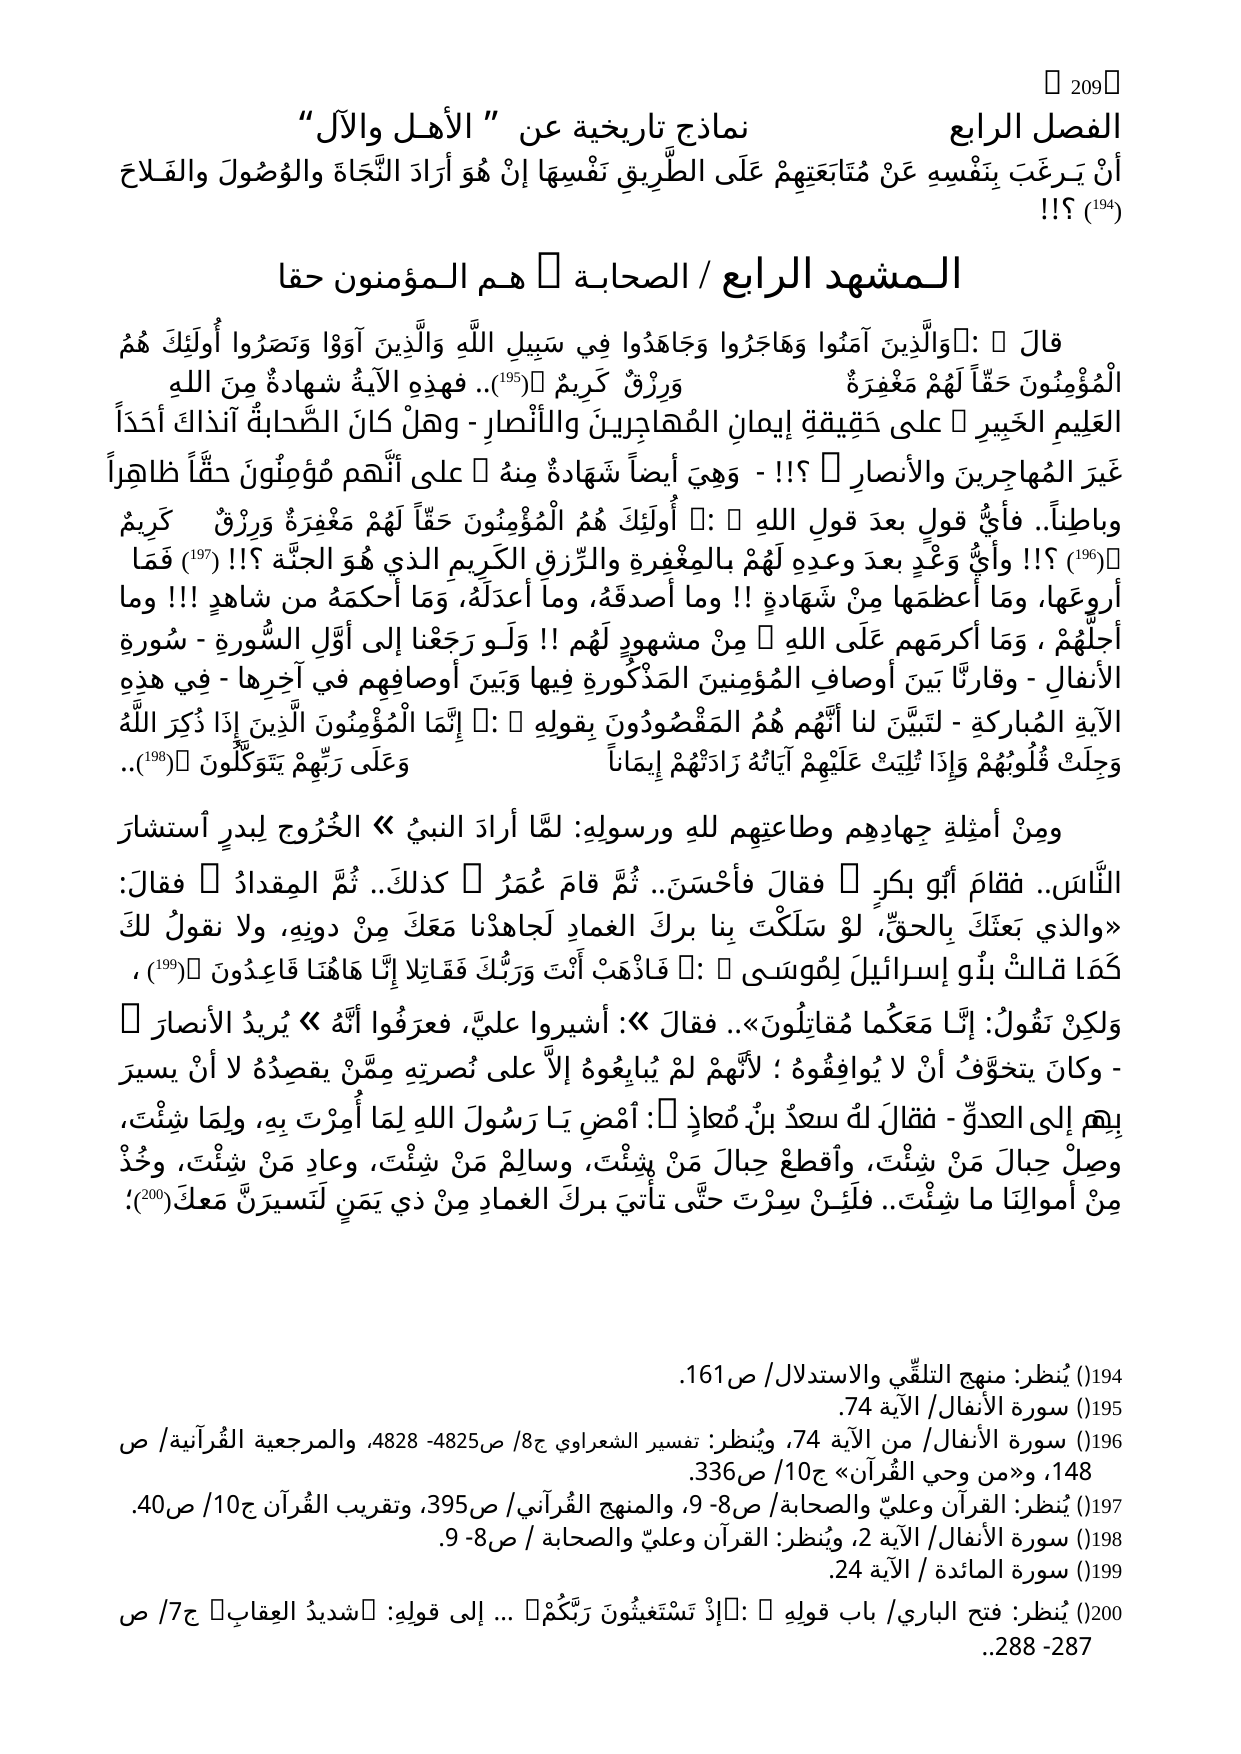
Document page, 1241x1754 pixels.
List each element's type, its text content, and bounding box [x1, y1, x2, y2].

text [118, 155, 1122, 231]
text ومِنْ أمثِلةِ جِهادِهِم وطاعتِهِم للهِ ورسولِهِ: لمَّا أرادَ النبيُ » الخُرُوج لِبدرٍ ٱستشارَ النَّاسَ.. فقامَ أبُو بكرٍ  فقالَ فأحْسَنَ.. ثُمَّ قامَ عُمَرُ  كذلكَ.. ثُمَّ المِقدادُ  فقالَ: «والذي بَعثَكَ بِالحقِّ، لوْ سَلَكْتَ بِنا بركَ الغمادِ لَجاهدْنا مَعَكَ مِنْ دونِهِ، ولا نقولُ لكَ كَمَا قالتْ بنُو إسرائيلَ لِمُوسَى :  فَاذْهَبْ أَنْتَ وَرَبُّكَ فَقَاتِلا إِنَّا هَاهُنَا قَاعِدُونَ () ، وَلكِنْ نَقُولُ: إنَّـا مَعَكُما مُقاتِلُونَ».. فقالَ »: أشيروا عليَّ، فعرَفُوا أنَّهُ » يُريدُ الأنصارَ  - وكانَ يتخوَّفُ أنْ لا يُوافِقُوهُ ؛ لأنَّهمْ لمْ يُبايِعُوهُ إلاَّ على نُصرتِهِ مِمَّنْ يقصِدُهُ لا أنْ يسيرَ بِهِم إلى العدوِّ - فقالَ لهُ سعدُ بنُ مُعاذٍ : ٱمْضِ يَـا رَسُولَ اللهِ لِمَا أُمِرْتَ بِهِ، ولِمَا شِئْتَ، وصِلْ حِبالَ مَنْ شِئْتَ، وٱقطعْ حِبالَ مَنْ شِئْتَ، وسالِمْ مَنْ شِئْتَ، وعادِ مَنْ شِئْتَ، وخُذْ مِنْ أموالِنَا ما شِئْتَ.. فلَئِـنْ سِرْتَ حتَّى تأْتيَ بركَ الغمادِ مِنْ ذي يَمَنٍ لَنَسيرَنَّ مَعكَ()؛ فَـ(( تهلَّلَ وجهُ رَسُولِ اللهِ » وأشرقَ، وسرَّهُ ذلِكَ.. وحُقَّ لهُ » أنْ يُسَرَّ، ولِعينِهِ أنْ تقرَّ ؛ بِما أنعمَ اللهُ  عَلَيهِ بِأصْحابِهِ الأخْيارِ الأطْهارِ، الصَّفوةِ المُختارةِ بَعدَ الأنبياءِ .. ))().. [118, 796, 1122, 1221]
text قالَ : وَالَّذِينَ آمَنُوا وَهَاجَرُوا وَجَاهَدُوا فِي سَبِيلِ اللَّهِ وَالَّذِينَ آوَوْا وَنَصَرُوا أُولَئِكَ هُمُ الْمُؤْمِنُونَ حَقّاً لَهُمْ مَغْفِرَةٌ وَرِزْقٌ كَرِيمٌ ().. فهذِهِ الآيةُ شهادةٌ مِنَ اللهِ العَلِيمِ الخَبِيرِ  على حَقِيقةِ إيمانِ المُهاجِريـنَ والأنْصارِ - وهلْ كانَ الصَّحابةُ آنذاكَ أحَدَاً غَيرَ المُهاجِرينَ والأنصارِ  ؟!! - وَهِيَ أيضاً شَهَادةٌ مِنهُ  على أنَّهم مُؤمِنُونَ حقَّاً ظاهِراً وباطِناً.. فأيُّ قولٍ بعدَ قولِ اللهِ :  أُولَئِكَ هُمُ الْمُؤْمِنُونَ حَقّاً لَهُمْ مَغْفِرَةٌ وَرِزْقٌ كَرِيمٌ () ؟!! وأيُّ وَعْدٍ بعدَ وعدِهِ لَهُمْ بالمِغْفِرةِ والرِّزقِ الكَرِيمِ الذي هُوَ الجنَّة ؟!! () فَمَا أروعَها، ومَا أعظمَها مِنْ شَهَادةٍ !! وما أصدقَهُ، وما أعدَلَهُ، وَمَا أحكمَهُ من شاهدٍ !!! وما أجلَّهُمْ ، وَمَا أكرمَهم عَلَى اللهِ  مِنْ مشهودٍ لَهُم !! وَلَـو رَجَعْنا إلى أوَّلِ السُّورةِ - سُورةِ الأنفالِ - وقارنَّا بَينَ أوصافِ المُؤمِنينَ المَذْكُورةِ فِيها وَبَينَ أوصافِهِم في آخِرِها - فِي هذِهِ الآيةِ المُباركةِ - لتَبيَّنَ لنا أنَّهُم هُمُ المَقْصُودُونَ بِقولِهِ :  إِنَّمَا الْمُؤْمِنُونَ الَّذِينَ إِذَا ذُكِرَ اللَّهُ وَجِلَتْ قُلُوبُهُمْ وَإِذَا تُلِيَتْ عَلَيْهِمْ آيَاتُهُ زَادَتْهُمْ إِيمَاناً وَعَلَى رَبِّهِمْ يَتَوَكَّلُونَ ().. [118, 322, 1122, 783]
text الـمشهد الرابع / الصحابـة  هـم الـمؤمنون حقا [118, 244, 1122, 309]
